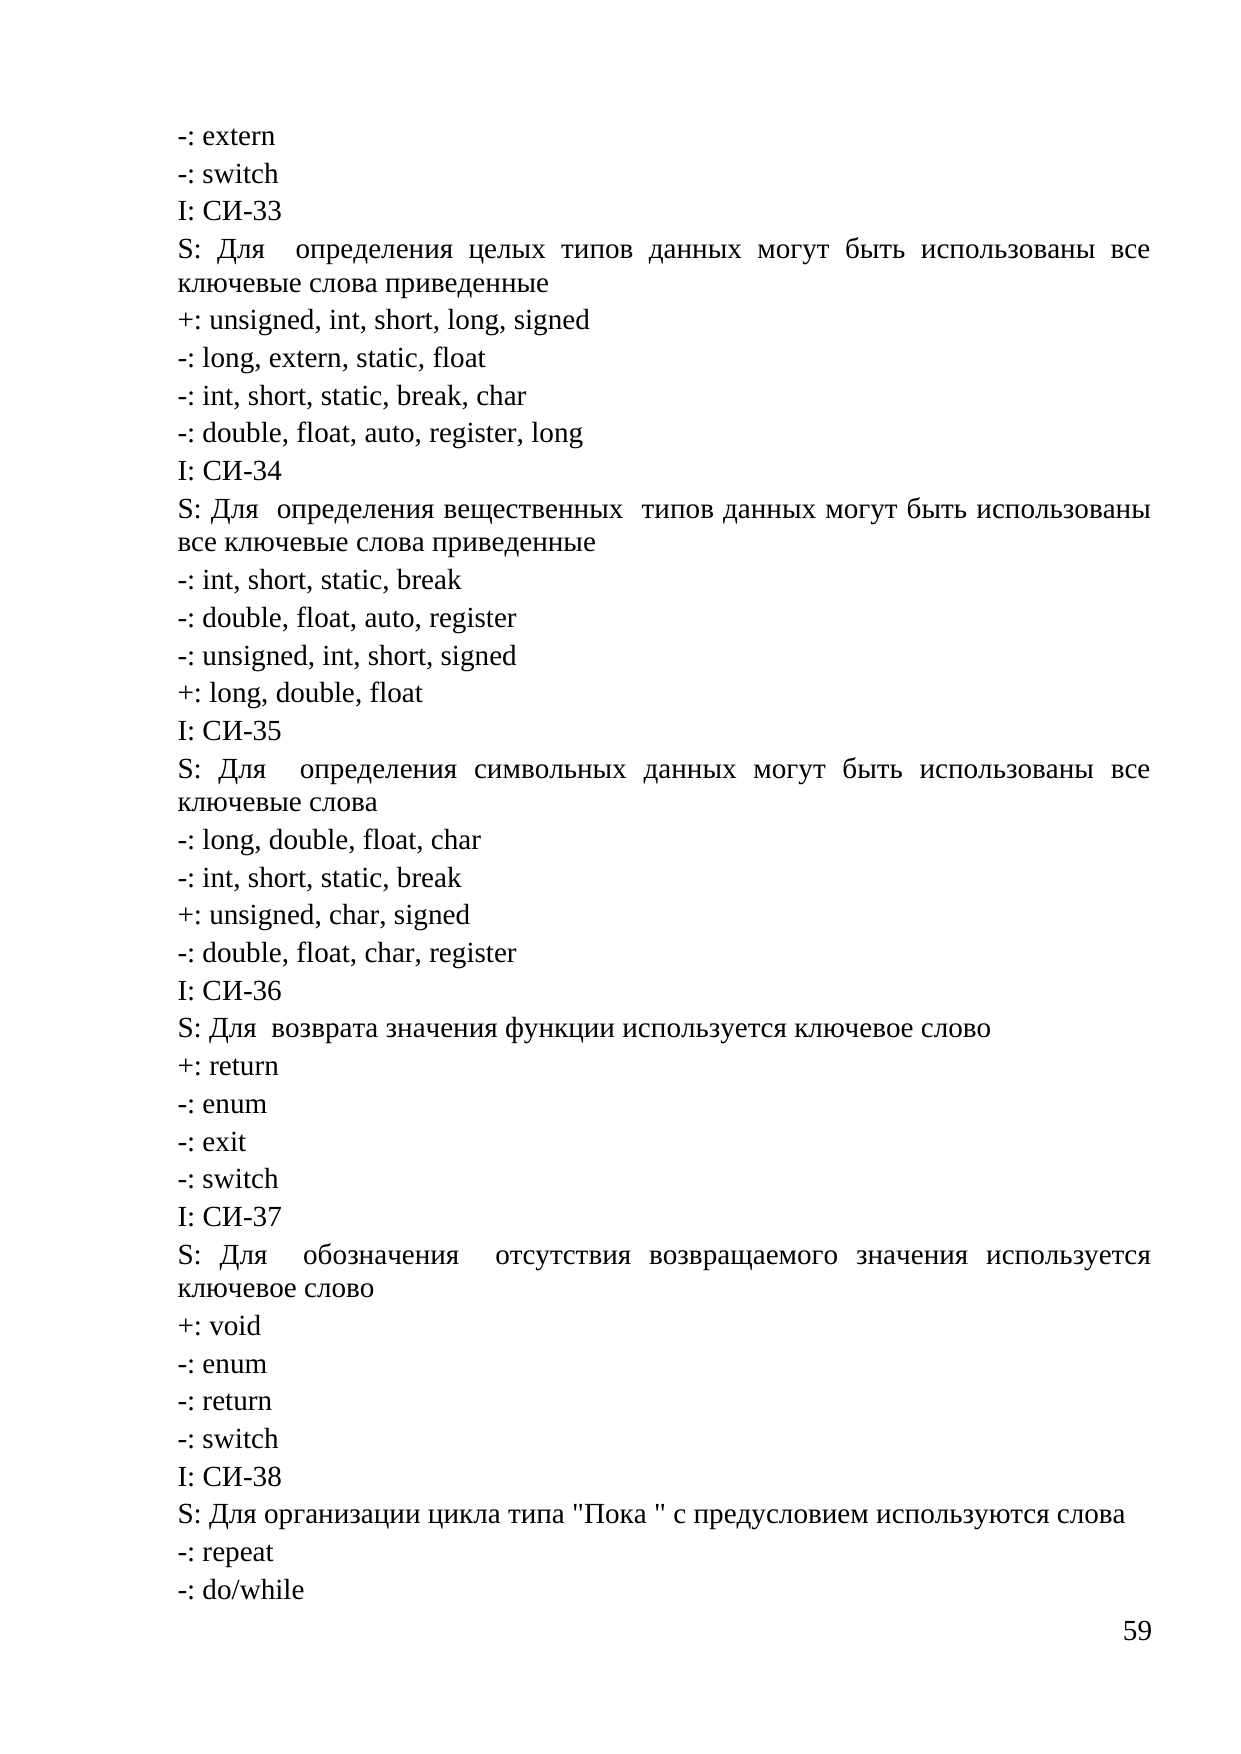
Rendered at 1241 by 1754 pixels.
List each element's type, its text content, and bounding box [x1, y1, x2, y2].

text I: СИ-35 [177, 713, 1152, 747]
text -: int, short, static, break [177, 860, 1152, 893]
text -: switch [177, 1421, 1152, 1455]
text -: return [177, 1383, 1152, 1417]
text +: unsigned, char, signed [177, 897, 1152, 931]
text -: exit [177, 1124, 1152, 1157]
text -: double, float, auto, register, long [177, 416, 1152, 449]
text -: extern [177, 118, 1152, 152]
text +: void [177, 1308, 1152, 1342]
text +: return [177, 1048, 1152, 1082]
text S: Для обозначения отсутствия возвращаемого значения используется ключевое слово [177, 1237, 1152, 1304]
text I: СИ-38 [177, 1459, 1152, 1492]
text -: enum [177, 1086, 1152, 1119]
text I: СИ-34 [177, 453, 1152, 487]
text -: long, double, float, char [177, 822, 1152, 856]
text -: double, float, auto, register [177, 600, 1152, 633]
text I: СИ-37 [177, 1199, 1152, 1233]
text -: double, float, char, register [177, 935, 1152, 969]
text S: Для определения целых типов данных могут быть использованы все ключевые слова приведенные [177, 231, 1152, 298]
text I: СИ-36 [177, 973, 1152, 1006]
text -: switch [177, 1161, 1152, 1195]
text -: switch [177, 156, 1152, 189]
text -: int, short, static, break [177, 562, 1152, 596]
text -: int, short, static, break, char [177, 378, 1152, 411]
text -: do/while [177, 1572, 1152, 1606]
text +: unsigned, int, short, long, signed [177, 302, 1152, 336]
text S: Для организации цикла типа "Пока " с предусловием используются слова [177, 1497, 1152, 1530]
text -: repeat [177, 1534, 1152, 1568]
text -: long, extern, static, float [177, 340, 1152, 374]
text I: СИ-33 [177, 193, 1152, 227]
text S: Для возврата значения функции используется ключевое слово [177, 1011, 1152, 1044]
text S: Для определения вещественных типов данных могут быть использованы все ключевые слова приведенные [177, 491, 1152, 558]
text -: enum [177, 1346, 1152, 1379]
text -: unsigned, int, short, signed [177, 638, 1152, 671]
text S: Для определения символьных данных могут быть использованы все ключевые слова [177, 751, 1152, 818]
text +: long, double, float [177, 675, 1152, 709]
